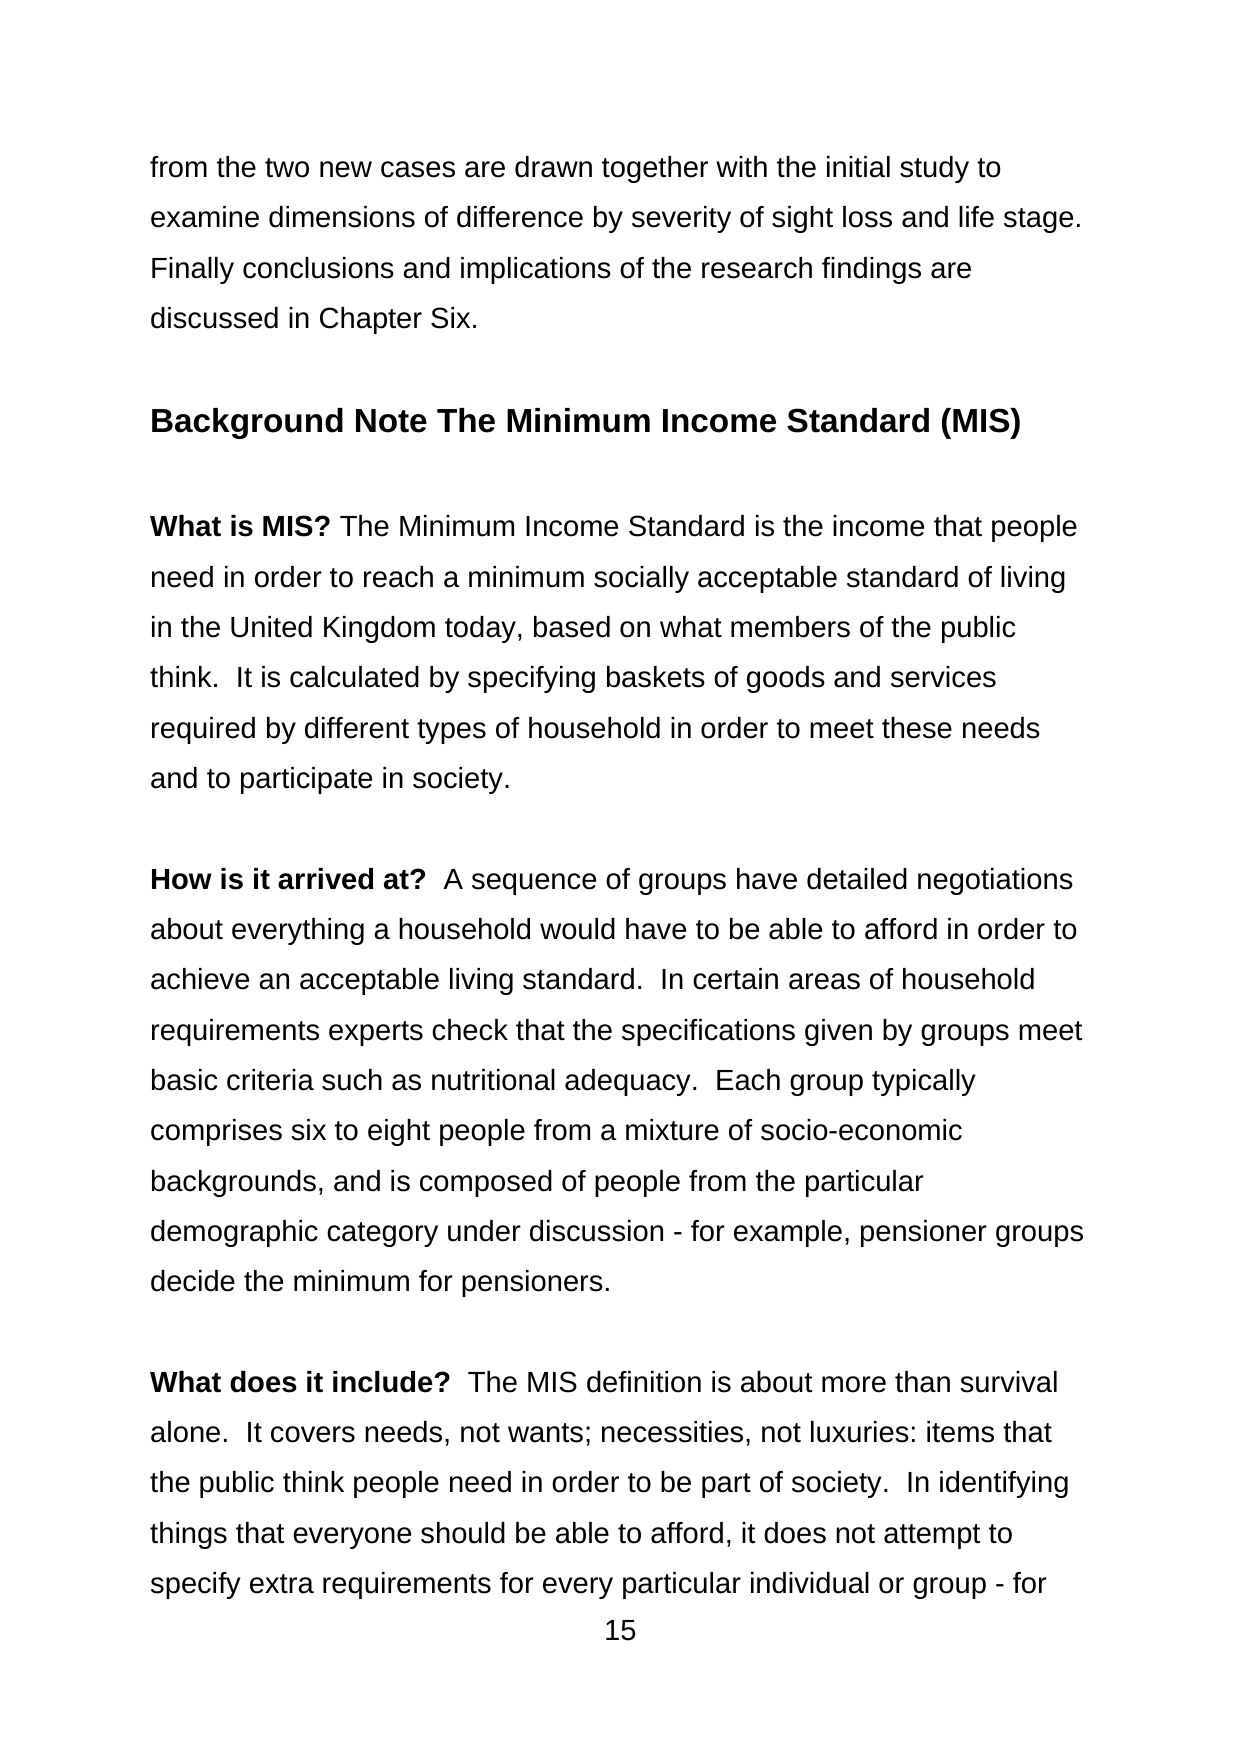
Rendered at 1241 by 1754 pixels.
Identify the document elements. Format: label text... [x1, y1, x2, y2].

subtitle Background Note The Minimum Income Standard (MIS) [150, 402, 1090, 440]
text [150, 150, 1090, 334]
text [150, 509, 1090, 1599]
